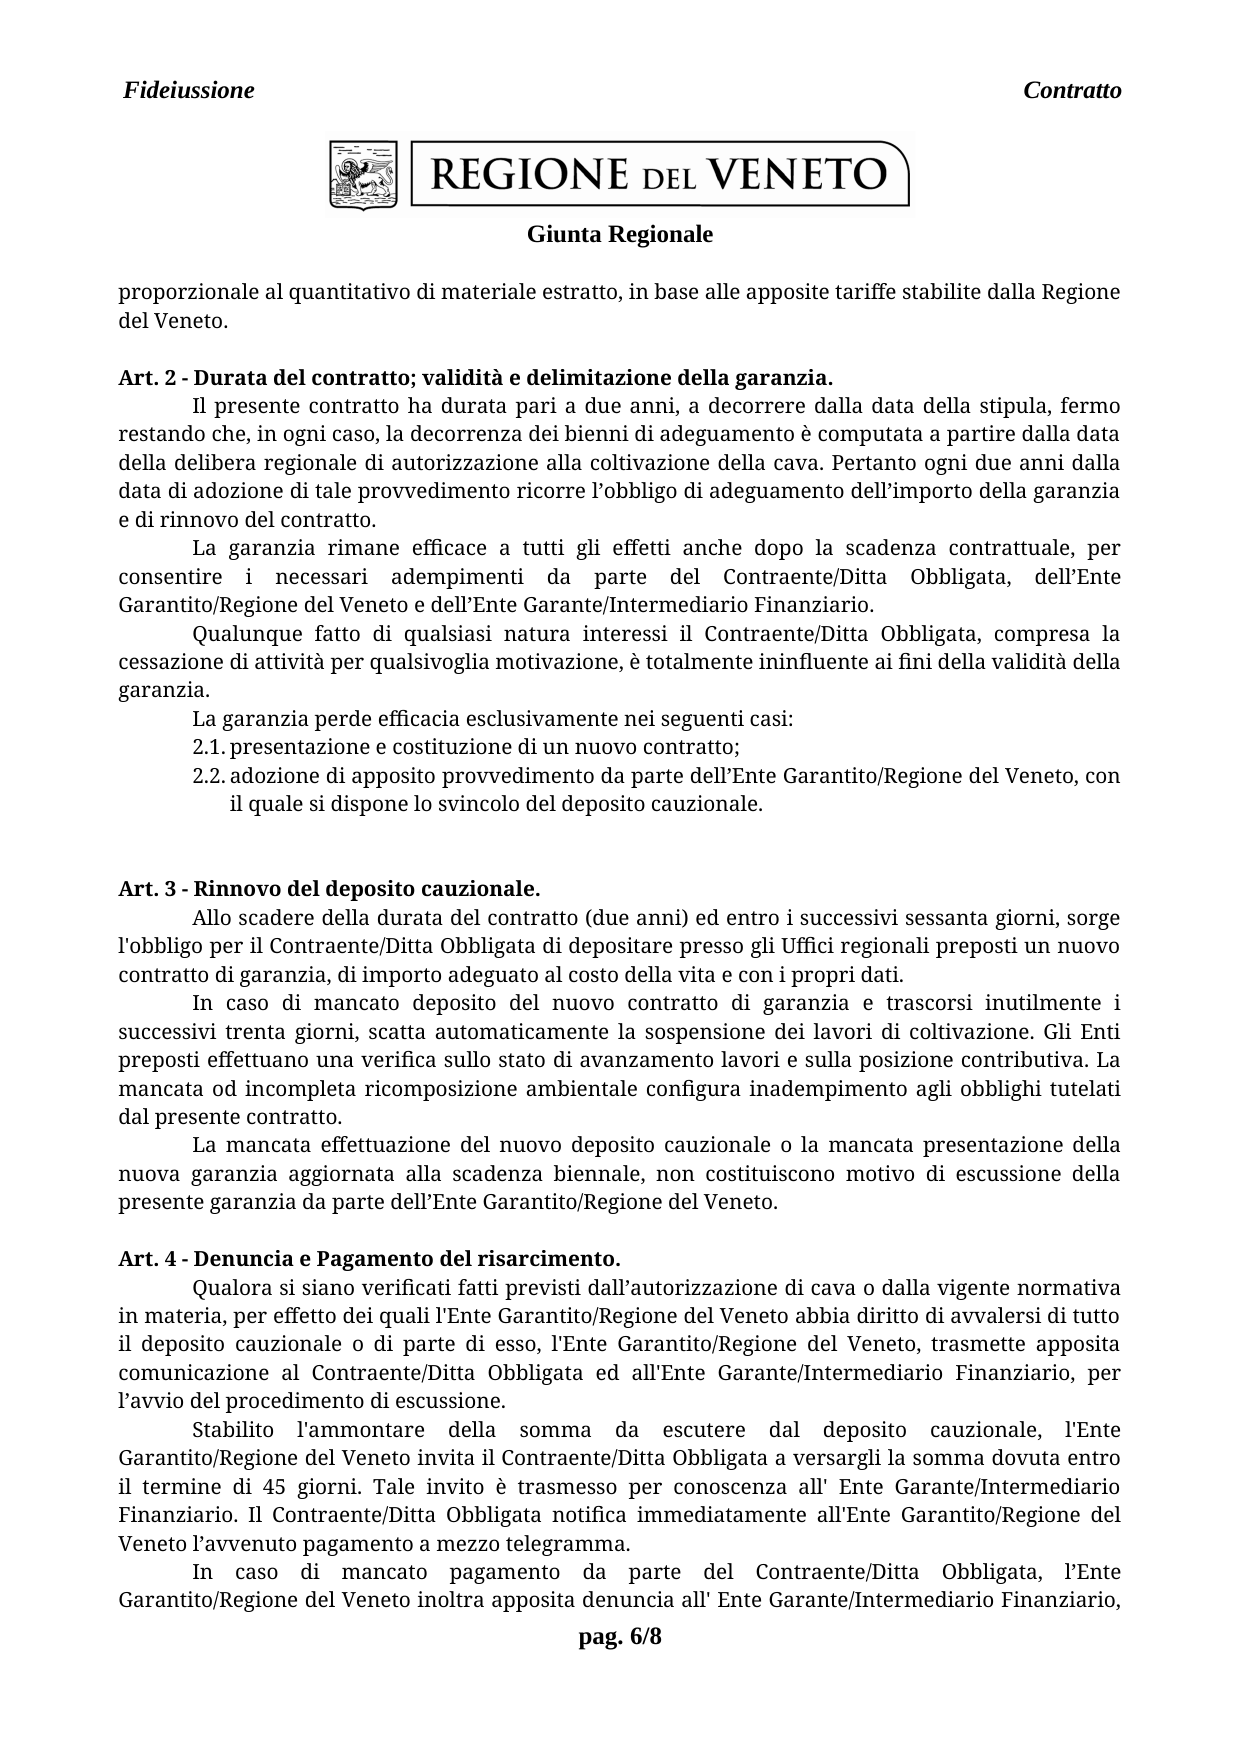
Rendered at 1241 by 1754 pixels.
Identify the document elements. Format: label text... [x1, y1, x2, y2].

text Art. 2 - Durata del contratto; validità e delimitazione della garanzia. [118, 363, 1122, 391]
text In caso di mancato deposito del nuovo contratto di garanzia e trascorsi inutilmente i successivi trenta giorni, scatta automaticamente la sospensione dei lavori di coltivazione. Gli Enti preposti effettuano una verifica sullo stato di avanzamento lavori e sulla posizione contributiva. La mancata od incompleta ricomposizione ambientale configura inadempimento agli obblighi tutelati dal presente contratto. [118, 988, 1122, 1131]
list presentazione e costituzione di un nuovo contratto; [192, 732, 1122, 761]
text La mancata effettuazione del nuovo deposito cauzionale o la mancata presentazione della nuova garanzia aggiornata alla scadenza biennale, non costituiscono motivo di escussione della presente garanzia da parte dell’Ente Garantito/Regione del Veneto. [118, 1131, 1122, 1216]
list adozione di apposito provvedimento da parte dell’Ente Garantito/Regione del Veneto, con il quale si dispone lo svincolo del deposito cauzionale. [192, 761, 1122, 818]
text Stabilito l'ammontare della somma da escutere dal deposito cauzionale, l'Ente Garantito/Regione del Veneto invita il Contraente/Ditta Obbligata a versargli la somma dovuta entro il termine di 45 giorni. Tale invito è trasmesso per conoscenza all' Ente Garante/Intermediario Finanziario. Il Contraente/Ditta Obbligata notifica immediatamente all'Ente Garantito/Regione del Veneto l’avvenuto pagamento a mezzo telegramma. [118, 1415, 1122, 1557]
text Qualora si siano verificati fatti previsti dall’autorizzazione di cava o dalla vigente normativa in materia, per effetto dei quali l'Ente Garantito/Regione del Veneto abbia diritto di avvalersi di tutto il deposito cauzionale o di parte di esso, l'Ente Garantito/Regione del Veneto, trasmette apposita comunicazione al Contraente/Ditta Obbligata ed all'Ente Garante/Intermediario Finanziario, per l’avvio del procedimento di escussione. [118, 1273, 1122, 1415]
text Qualunque fatto di qualsiasi natura interessi il Contraente/Ditta Obbligata, compresa la cessazione di attività per qualsivoglia motivazione, è totalmente ininfluente ai fini della validità della garanzia. [118, 619, 1122, 704]
text La garanzia perde efficacia esclusivamente nei seguenti casi: [118, 704, 1122, 732]
picture [324, 131, 916, 218]
text Il presente contratto ha durata pari a due anni, a decorrere dalla data della stipula, fermo restando che, in ogni caso, la decorrenza dei bienni di adeguamento è computata a partire dalla data della delibera regionale di autorizzazione alla coltivazione della cava. Pertanto ogni due anni dalla data di adozione di tale provvedimento ricorre l’obbligo di adeguamento dell’importo della garanzia e di rinnovo del contratto. [118, 391, 1122, 533]
text Allo scadere della durata del contratto (due anni) ed entro i successivi sessanta giorni, sorge l'obbligo per il Contraente/Ditta Obbligata di depositare presso gli Uffici regionali preposti un nuovo contratto di garanzia, di importo adeguato al costo della vita e con i propri dati. [118, 903, 1122, 988]
text La garanzia rimane efficace a tutti gli effetti anche dopo la scadenza contrattuale, per consentire i necessari adempimenti da parte del Contraente/Ditta Obbligata, dell’Ente Garantito/Regione del Veneto e dell’Ente Garante/Intermediario Finanziario. [118, 533, 1122, 619]
text Art. 3 - Rinnovo del deposito cauzionale. [118, 874, 1122, 903]
text Art. 4 - Denuncia e Pagamento del risarcimento. [118, 1244, 1122, 1273]
